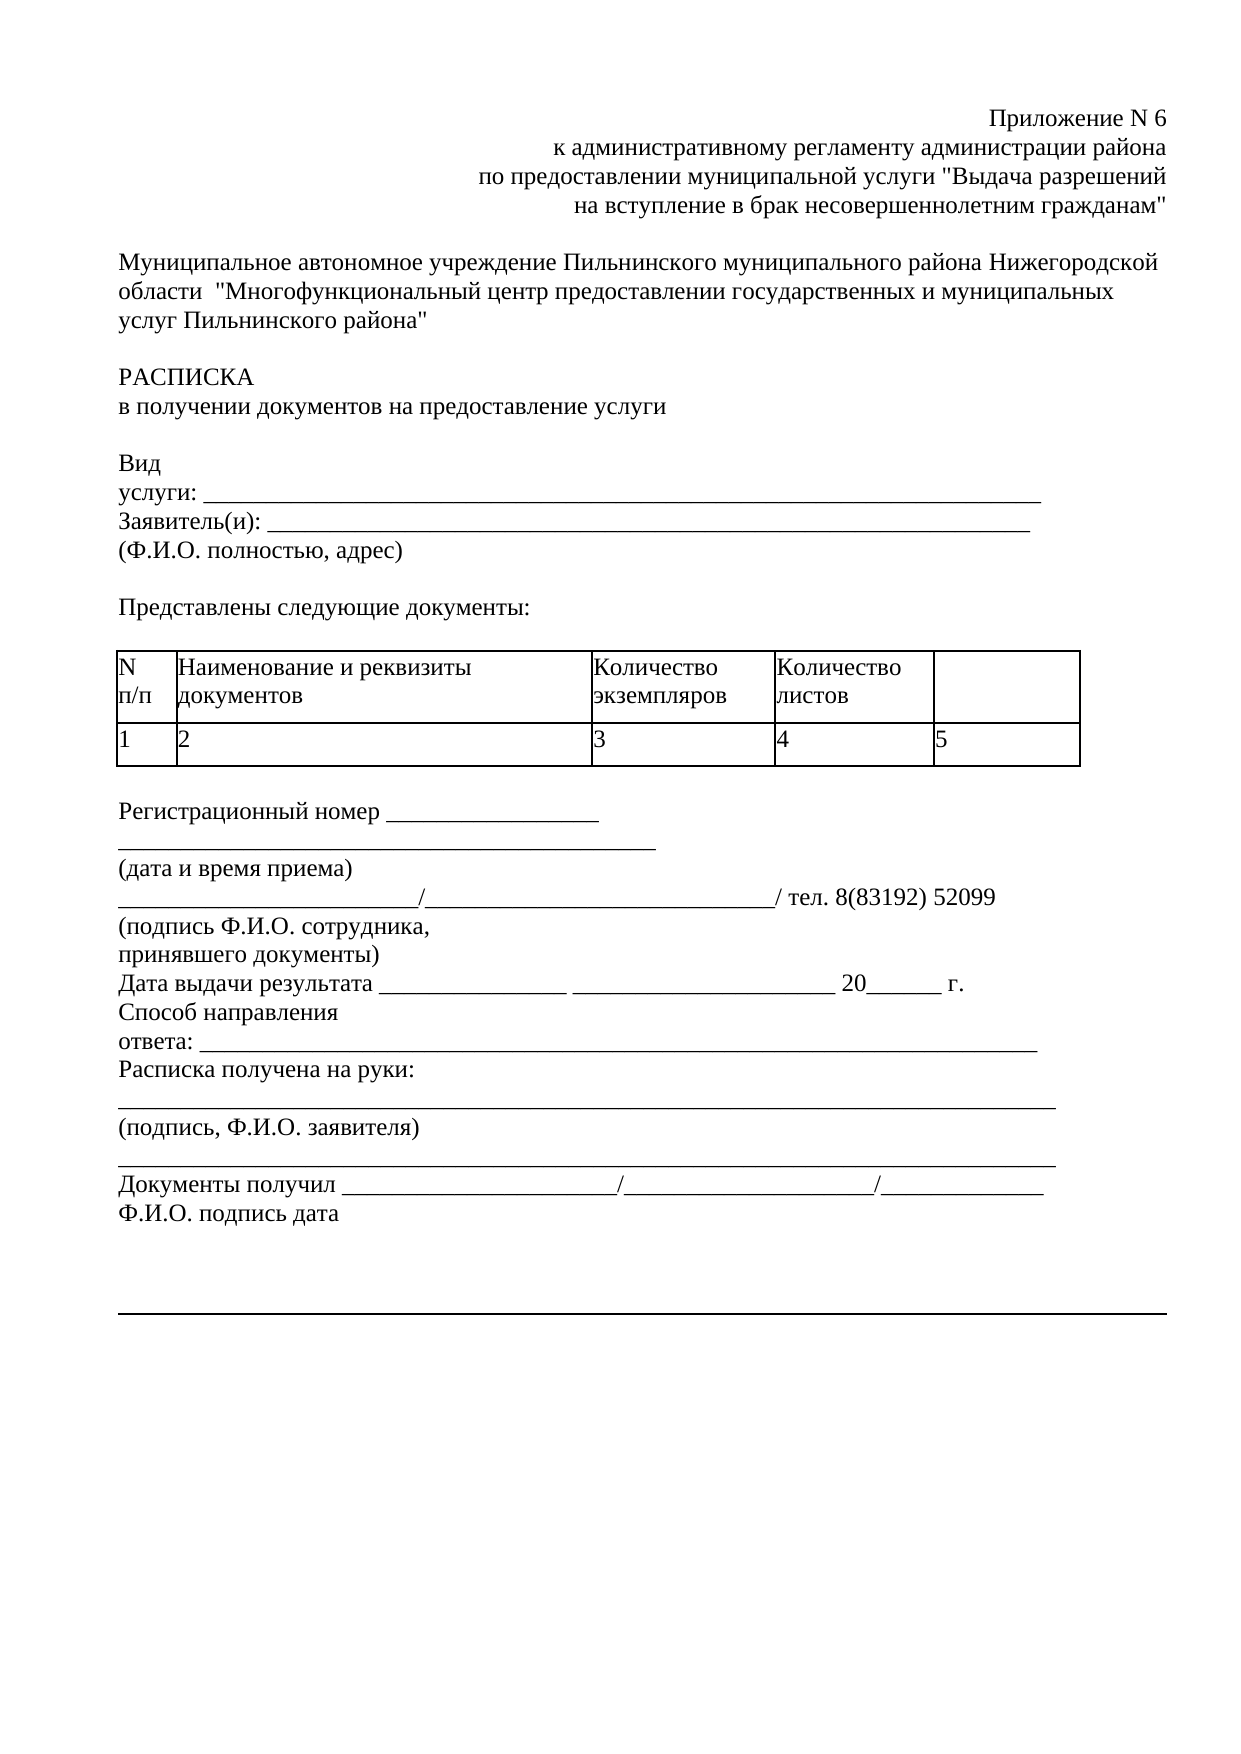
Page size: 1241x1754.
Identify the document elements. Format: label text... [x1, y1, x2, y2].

table_cell 1 [118, 724, 176, 765]
table_cell 5 [935, 724, 1079, 765]
text ________________________/____________________________/ тел. 8(83192) 52099 [118, 882, 1167, 911]
text (Ф.И.О. полностью, адрес) [118, 535, 1167, 563]
text ответа: ___________________________________________________________________ [118, 1026, 1167, 1054]
text Ф.И.О. подпись дата [118, 1198, 1167, 1227]
table_header Количество листов [776, 652, 933, 722]
text (дата и время приема) [118, 853, 1167, 882]
text по предоставлении муниципальной услуги "Выдача разрешений [118, 161, 1167, 190]
text Расписка получена на руки: [118, 1054, 1167, 1083]
text на вступление в брак несовершеннолетним гражданам" [118, 190, 1167, 218]
text Документы получил ______________________/____________________/_____________ [118, 1169, 1167, 1198]
text в получении документов на предоставление услуги [118, 391, 1167, 420]
text РАСПИСКА [118, 362, 1167, 391]
text услуги: ___________________________________________________________________ [118, 477, 1167, 506]
table_header N п/п [118, 652, 176, 722]
text Заявитель(и): _____________________________________________________________ [118, 506, 1167, 535]
text (подпись Ф.И.О. сотрудника, [118, 911, 1167, 939]
table_cell 3 [593, 724, 774, 765]
text Регистрационный номер _________________ [118, 796, 1167, 824]
table_header [935, 652, 1079, 722]
text (подпись, Ф.И.О. заявителя) [118, 1112, 1167, 1141]
table_cell 4 [776, 724, 933, 765]
table_header Количество экземпляров [593, 652, 774, 722]
text Представлены следующие документы: [118, 592, 1167, 621]
text ___________________________________________________________________________ [118, 1141, 1167, 1169]
text ___________________________________________________________________________ [118, 1083, 1167, 1112]
text Способ направления [118, 997, 1167, 1026]
text Дата выдачи результата _______________ _____________________ 20______ г. [118, 968, 1167, 997]
text ___________________________________________ [118, 824, 1167, 853]
text Муниципальное автономное учреждение Пильнинского муниципального района Нижегородской области "Многофункциональный центр предоставлении государственных и муниципальных услуг Пильнинского района" [118, 247, 1167, 333]
table_cell 2 [178, 724, 591, 765]
text Приложение N 6 [118, 103, 1167, 132]
text принявшего документы) [118, 939, 1167, 968]
text к административному регламенту администрации района [118, 132, 1167, 161]
text Вид [118, 448, 1167, 477]
table_header Наименование и реквизиты документов [178, 652, 591, 722]
